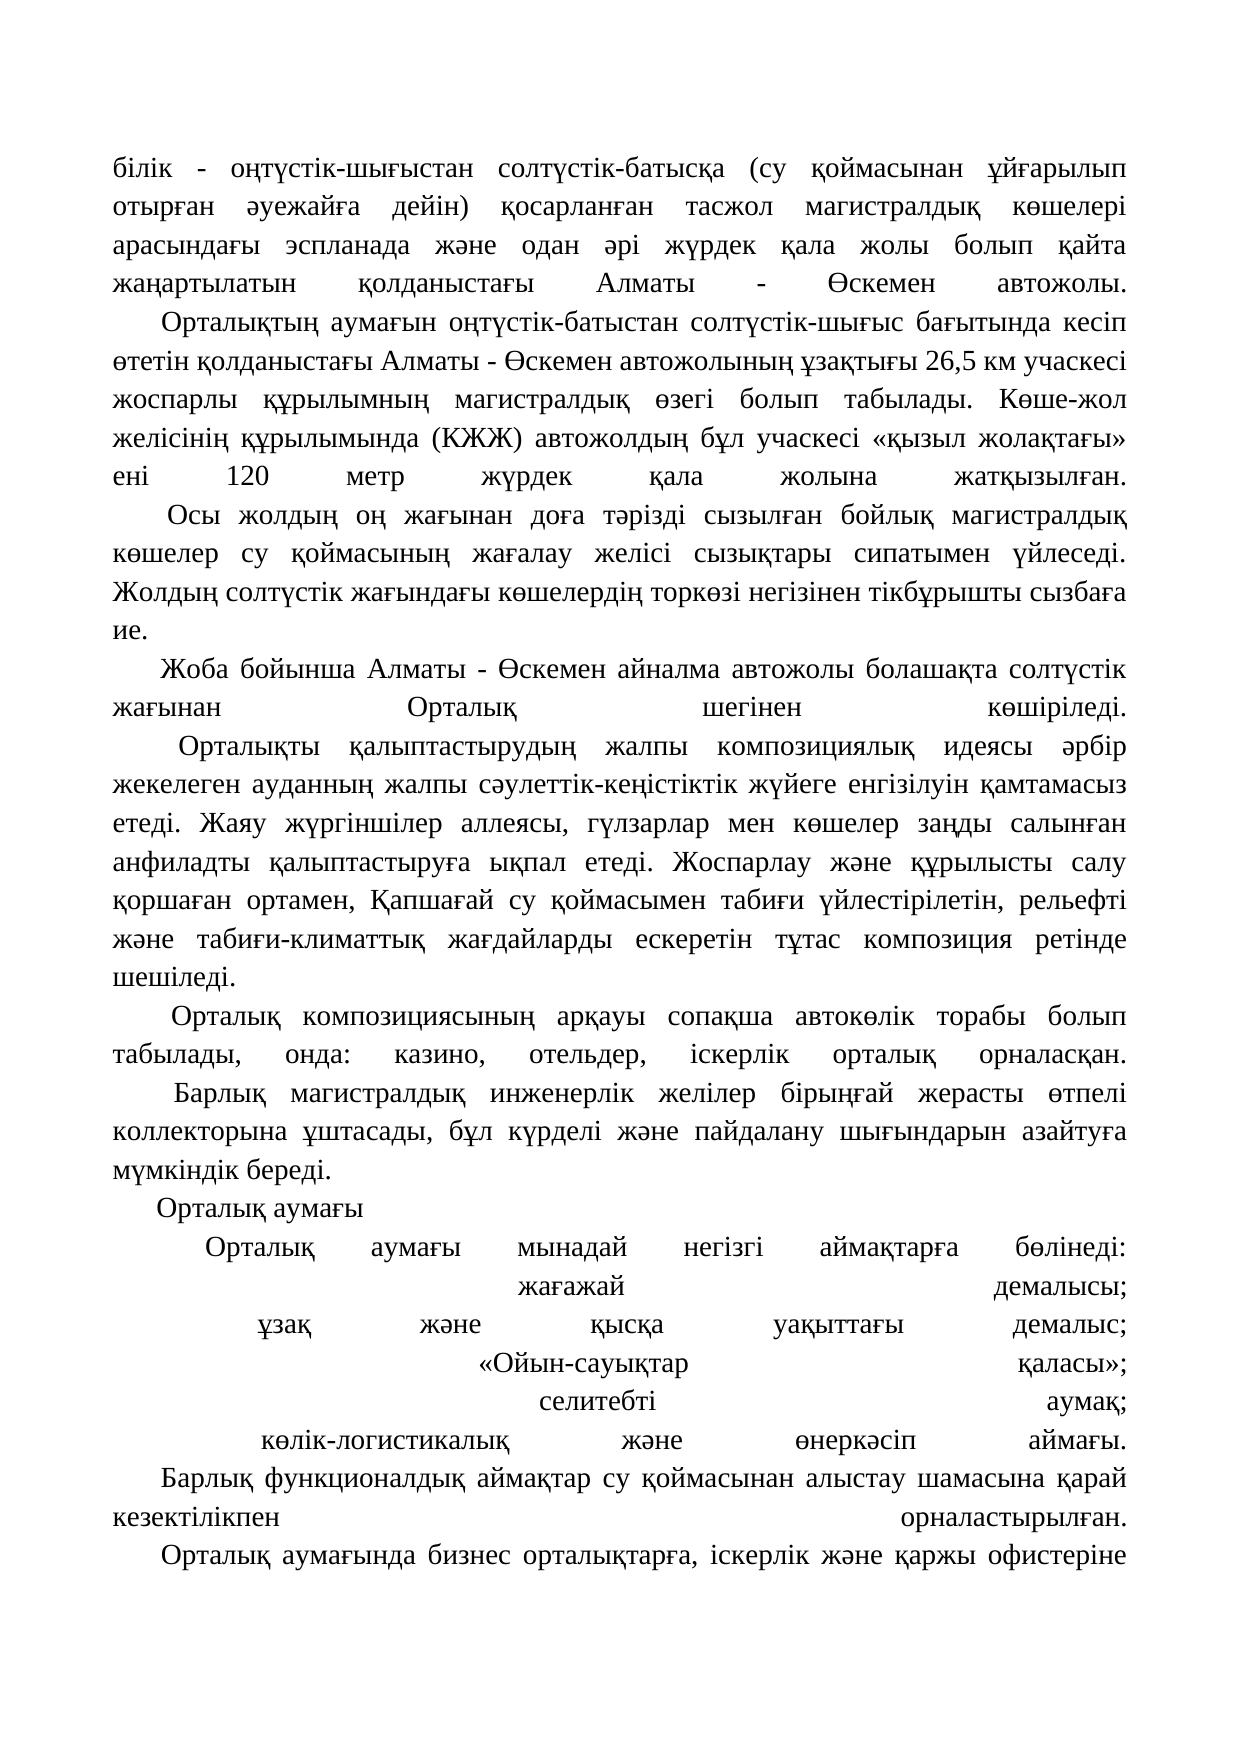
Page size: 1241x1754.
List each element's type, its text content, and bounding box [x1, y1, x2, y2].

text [112, 1229, 1128, 1571]
text Орталық аумағы [112, 1191, 1128, 1224]
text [112, 150, 1128, 1186]
